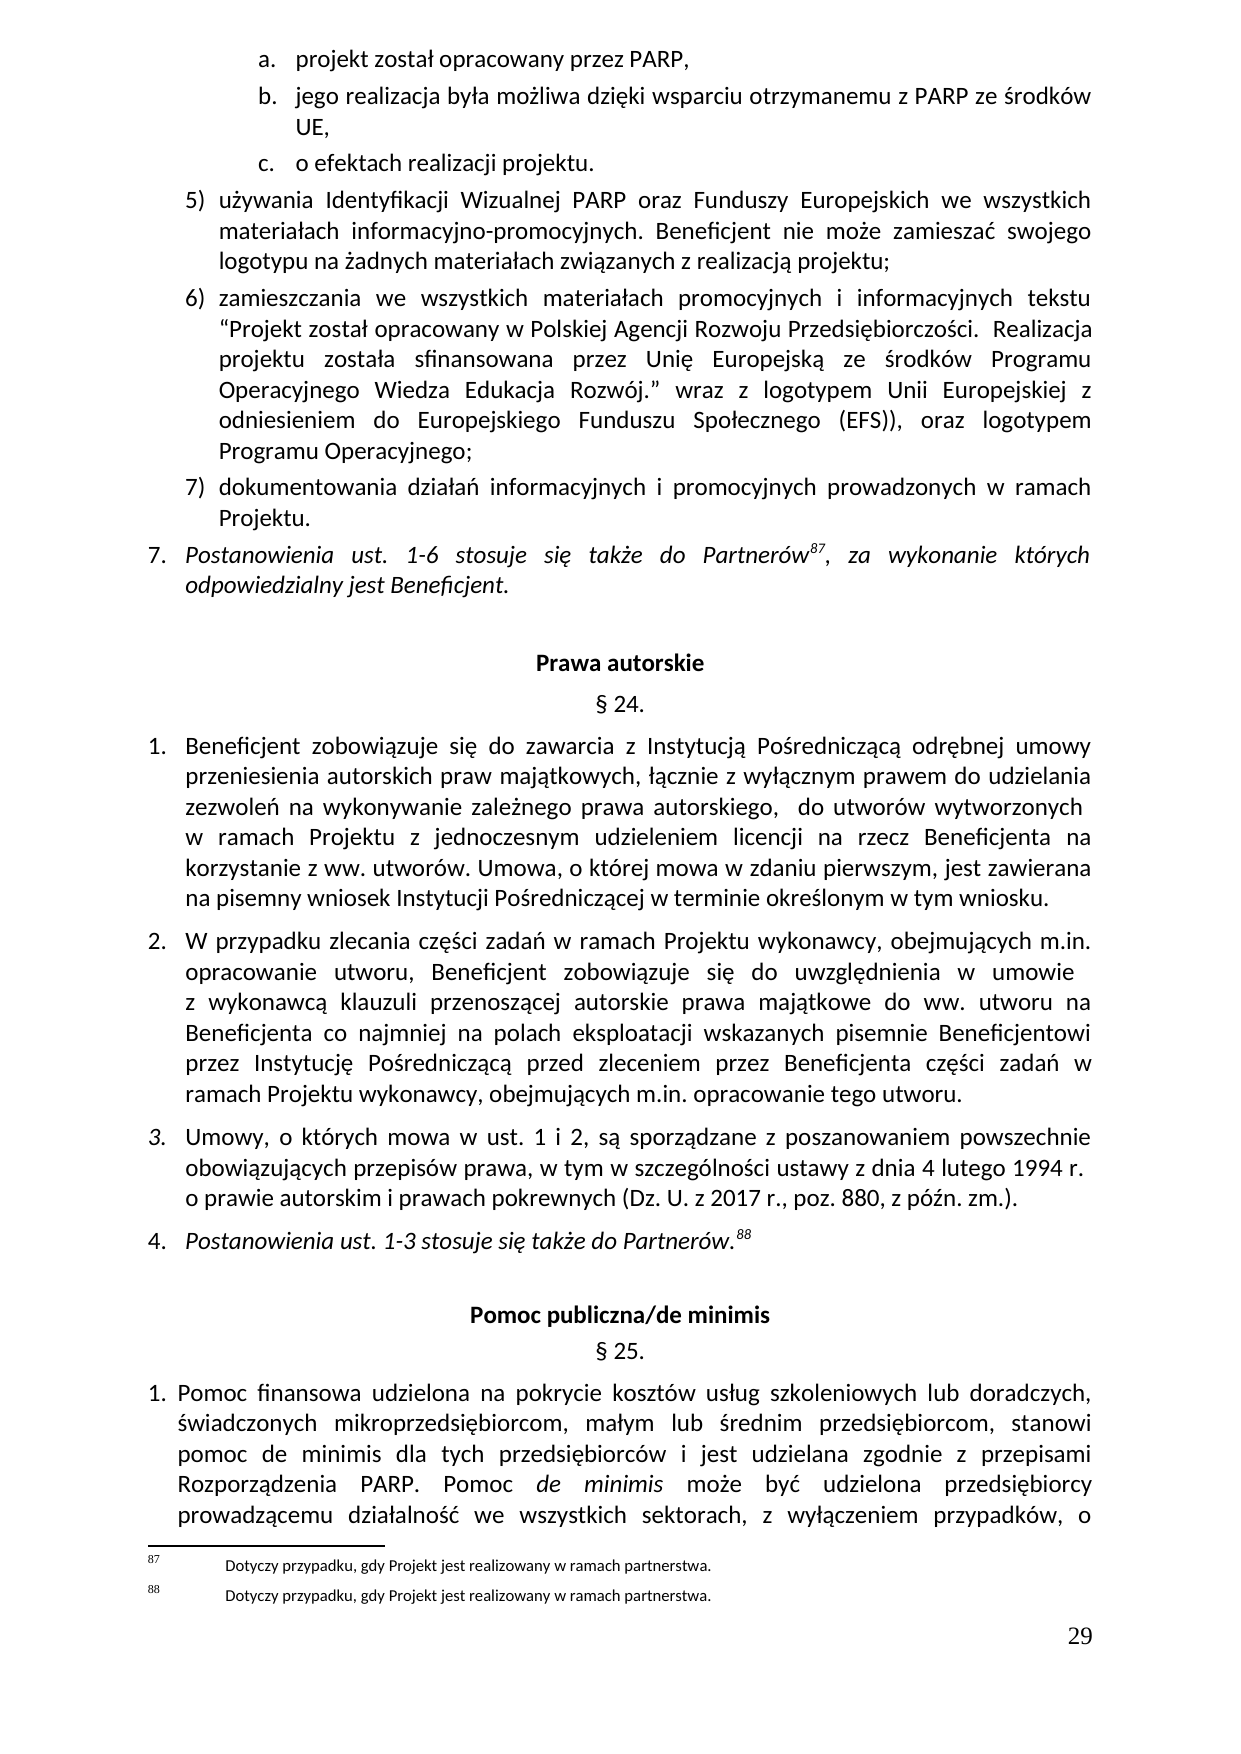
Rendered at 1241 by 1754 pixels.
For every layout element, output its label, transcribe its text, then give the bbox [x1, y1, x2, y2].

list W przypadku zlecania części zadań w ramach Projektu wykonawcy, obejmujących m.in. opracowanie utworu, Beneficjent zobowiązuje się do uwzględnienia w umowie z wykonawcą klauzuli przenoszącej autorskie prawa majątkowe do ww. utworu na Beneficjenta co najmniej na polach eksploatacji wskazanych pisemnie Beneficjentowi przez Instytucję Pośredniczącą przed zleceniem przez Beneficjenta części zadań w ramach Projektu wykonawcy, obejmujących m.in. opracowanie tego utworu. [148, 926, 1092, 1109]
text § 25. [148, 1336, 1092, 1366]
list o efektach realizacji projektu. [258, 148, 1092, 178]
list Postanowienia ust. 1-3 stosuje się także do Partnerów. [148, 1225, 1092, 1256]
list zamieszczania we wszystkich materiałach promocyjnych i informacyjnych tekstu “Projekt został opracowany w Polskiej Agencji Rozwoju Przedsiębiorczości. Realizacja projektu została sfinansowana przez Unię Europejską ze środków Programu Operacyjnego Wiedza Edukacja Rozwój.” wraz z logotypem Unii Europejskiej z odniesieniem do Europejskiego Funduszu Społecznego (EFS)), oraz logotypem Programu Operacyjnego; [185, 282, 1092, 465]
list Postanowienia ust. 1-6 stosuje się także do Partnerów, za wykonanie których odpowiedzialny jest Beneficjent. [148, 539, 1092, 600]
text Prawa autorskie [148, 647, 1092, 678]
list Umowy, o których mowa w ust. 1 i 2, są sporządzane z poszanowaniem powszechnie obowiązujących przepisów prawa, w tym w szczególności ustawy z dnia 4 lutego 1994 r. o prawie autorskim i prawach pokrewnych (Dz. U. z 2017 r., poz. 880, z późn. zm.). [148, 1121, 1092, 1213]
list używania Identyfikacji Wizualnej PARP oraz Funduszy Europejskich we wszystkich materiałach informacyjno-promocyjnych. Beneficjent nie może zamieszać swojego logotypu na żadnych materiałach związanych z realizacją projektu; [185, 184, 1092, 276]
list Beneficjent zobowiązuje się do zawarcia z Instytucją Pośredniczącą odrębnej umowy przeniesienia autorskich praw majątkowych, łącznie z wyłącznym prawem do udzielania zezwoleń na wykonywanie zależnego prawa autorskiego, do utworów wytworzonych w ramach Projektu z jednoczesnym udzieleniem licencji na rzecz Beneficjenta na korzystanie z ww. utworów. Umowa, o której mowa w zdaniu pierwszym, jest zawierana na pisemny wniosek Instytucji Pośredniczącej w terminie określonym w tym wniosku. [148, 730, 1092, 913]
text Pomoc publiczna/de minimis [148, 1299, 1092, 1329]
text § 24. [148, 689, 1092, 719]
list dokumentowania działań informacyjnych i promocyjnych prowadzonych w ramach Projektu. [185, 472, 1092, 533]
list jego realizacja była możliwa dzięki wsparciu otrzymanemu z PARP ze środków UE, [258, 80, 1092, 141]
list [148, 1377, 1092, 1529]
list projekt został opracowany przez PARP, [258, 43, 1092, 74]
